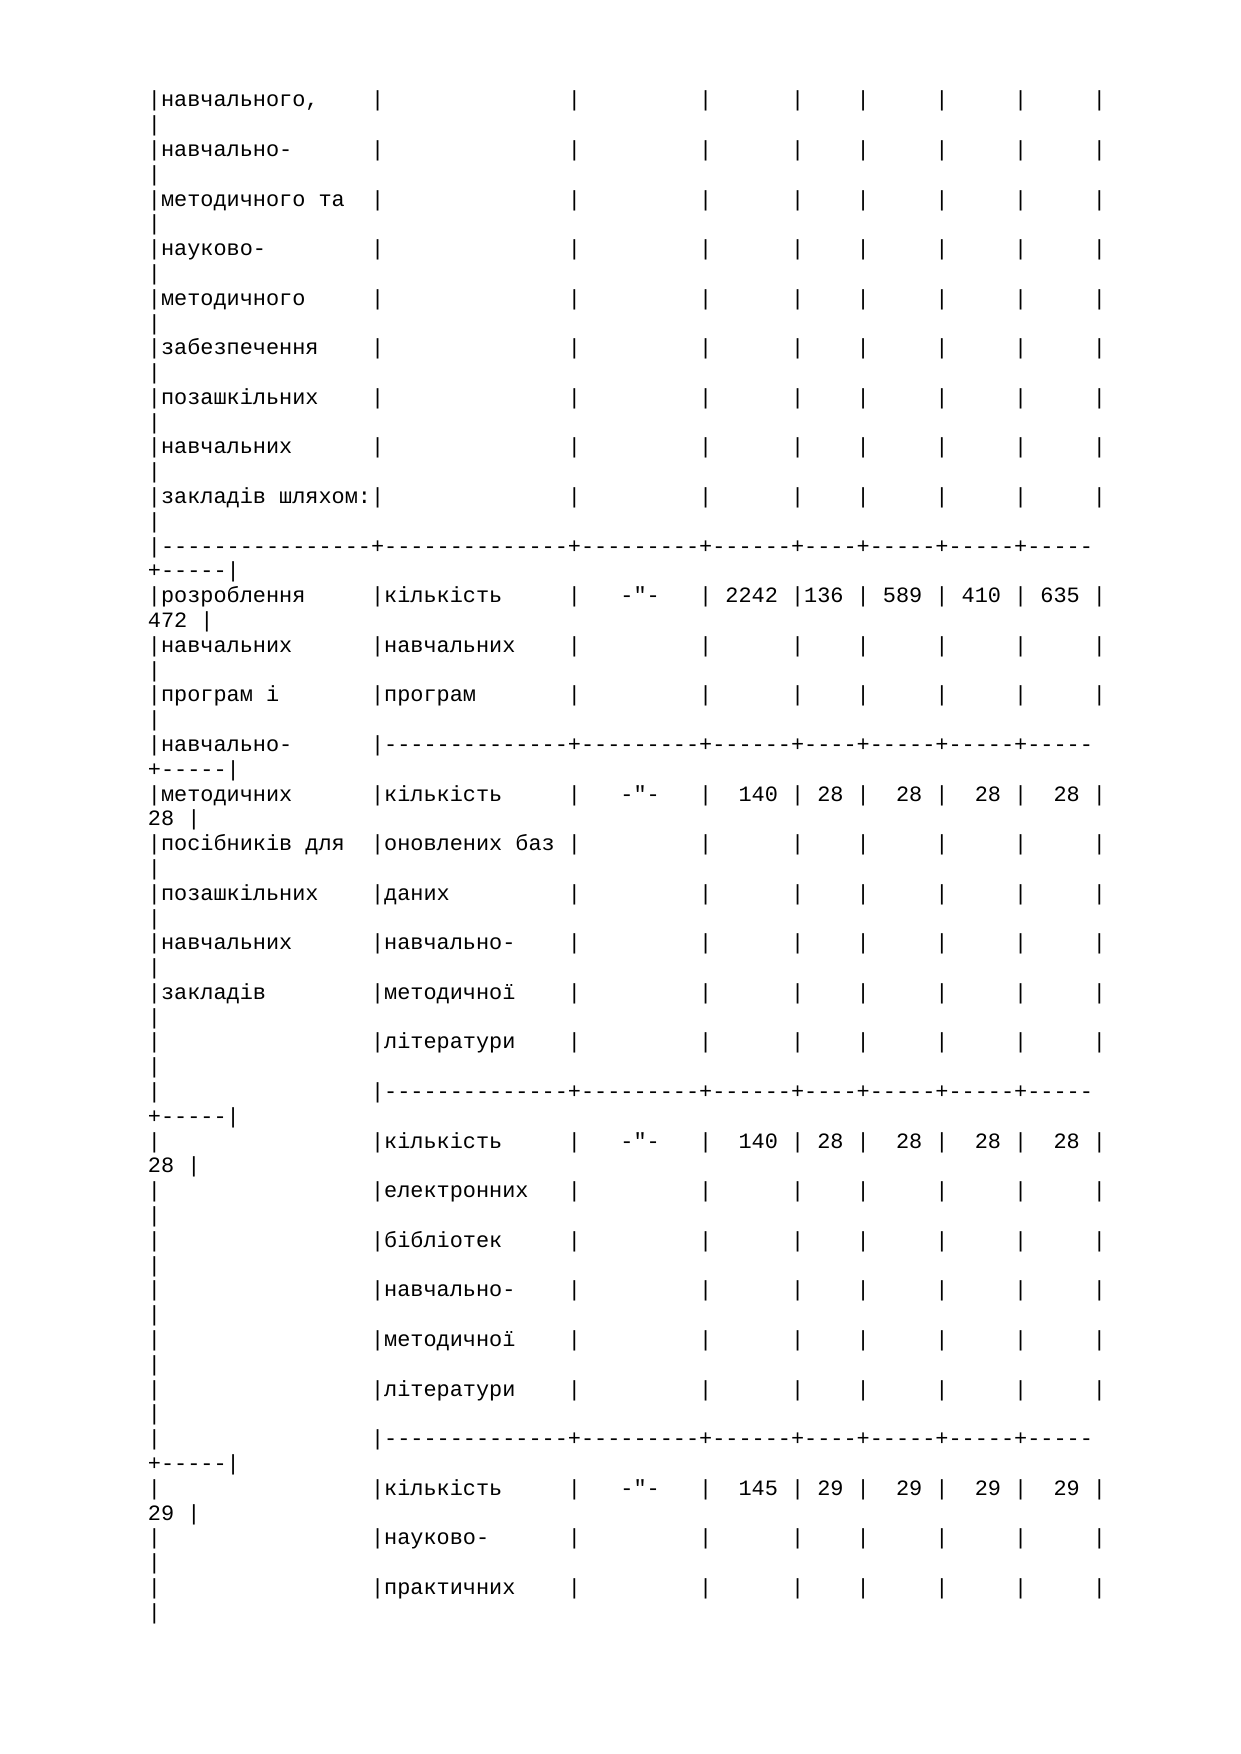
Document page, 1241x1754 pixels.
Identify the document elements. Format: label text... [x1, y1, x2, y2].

text |посібників для |оновлених баз | | | | | | | | [148, 832, 1152, 882]
text | |кількість | -"- | 140 | 28 | 28 | 28 | 28 | 28 | [148, 1130, 1152, 1179]
text | |бібліотек | | | | | | | | [148, 1229, 1152, 1278]
text | |--------------+---------+------+----+-----+-----+-----+-----| [148, 1080, 1152, 1130]
text |навчальних |навчально- | | | | | | | | [148, 931, 1152, 981]
text | |практичних | | | | | | | | [148, 1576, 1152, 1626]
text | |методичної | | | | | | | | [148, 1328, 1152, 1378]
text |навчальних |навчальних | | | | | | | | [148, 634, 1152, 683]
text | |науково- | | | | | | | | [148, 1526, 1152, 1576]
text |закладів |методичної | | | | | | | | [148, 981, 1152, 1031]
text | |навчально- | | | | | | | | [148, 1278, 1152, 1328]
text |методичного | | | | | | | | | [148, 287, 1152, 336]
text |розроблення |кількість | -"- | 2242 |136 | 589 | 410 | 635 | 472 | [148, 584, 1152, 634]
text |навчального, | | | | | | | | | [148, 88, 1152, 138]
text |позашкільних |даних | | | | | | | | [148, 882, 1152, 931]
text | |кількість | -"- | 145 | 29 | 29 | 29 | 29 | 29 | [148, 1477, 1152, 1526]
text |методичних |кількість | -"- | 140 | 28 | 28 | 28 | 28 | 28 | [148, 783, 1152, 832]
text |методичного та | | | | | | | | | [148, 188, 1152, 237]
text |науково- | | | | | | | | | [148, 237, 1152, 287]
text |забезпечення | | | | | | | | | [148, 336, 1152, 386]
text |----------------+--------------+---------+------+----+-----+-----+-----+-----| [148, 535, 1152, 584]
text |позашкільних | | | | | | | | | [148, 386, 1152, 436]
text |навчально- |--------------+---------+------+----+-----+-----+-----+-----| [148, 733, 1152, 783]
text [148, 1427, 1152, 1477]
text |навчально- | | | | | | | | | [148, 138, 1152, 188]
text | |літератури | | | | | | | | [148, 1378, 1152, 1427]
text | |літератури | | | | | | | | [148, 1031, 1152, 1080]
text |закладів шляхом:| | | | | | | | | [148, 485, 1152, 535]
text |програм і |програм | | | | | | | | [148, 683, 1152, 733]
text | |електронних | | | | | | | | [148, 1179, 1152, 1229]
text |навчальних | | | | | | | | | [148, 436, 1152, 485]
